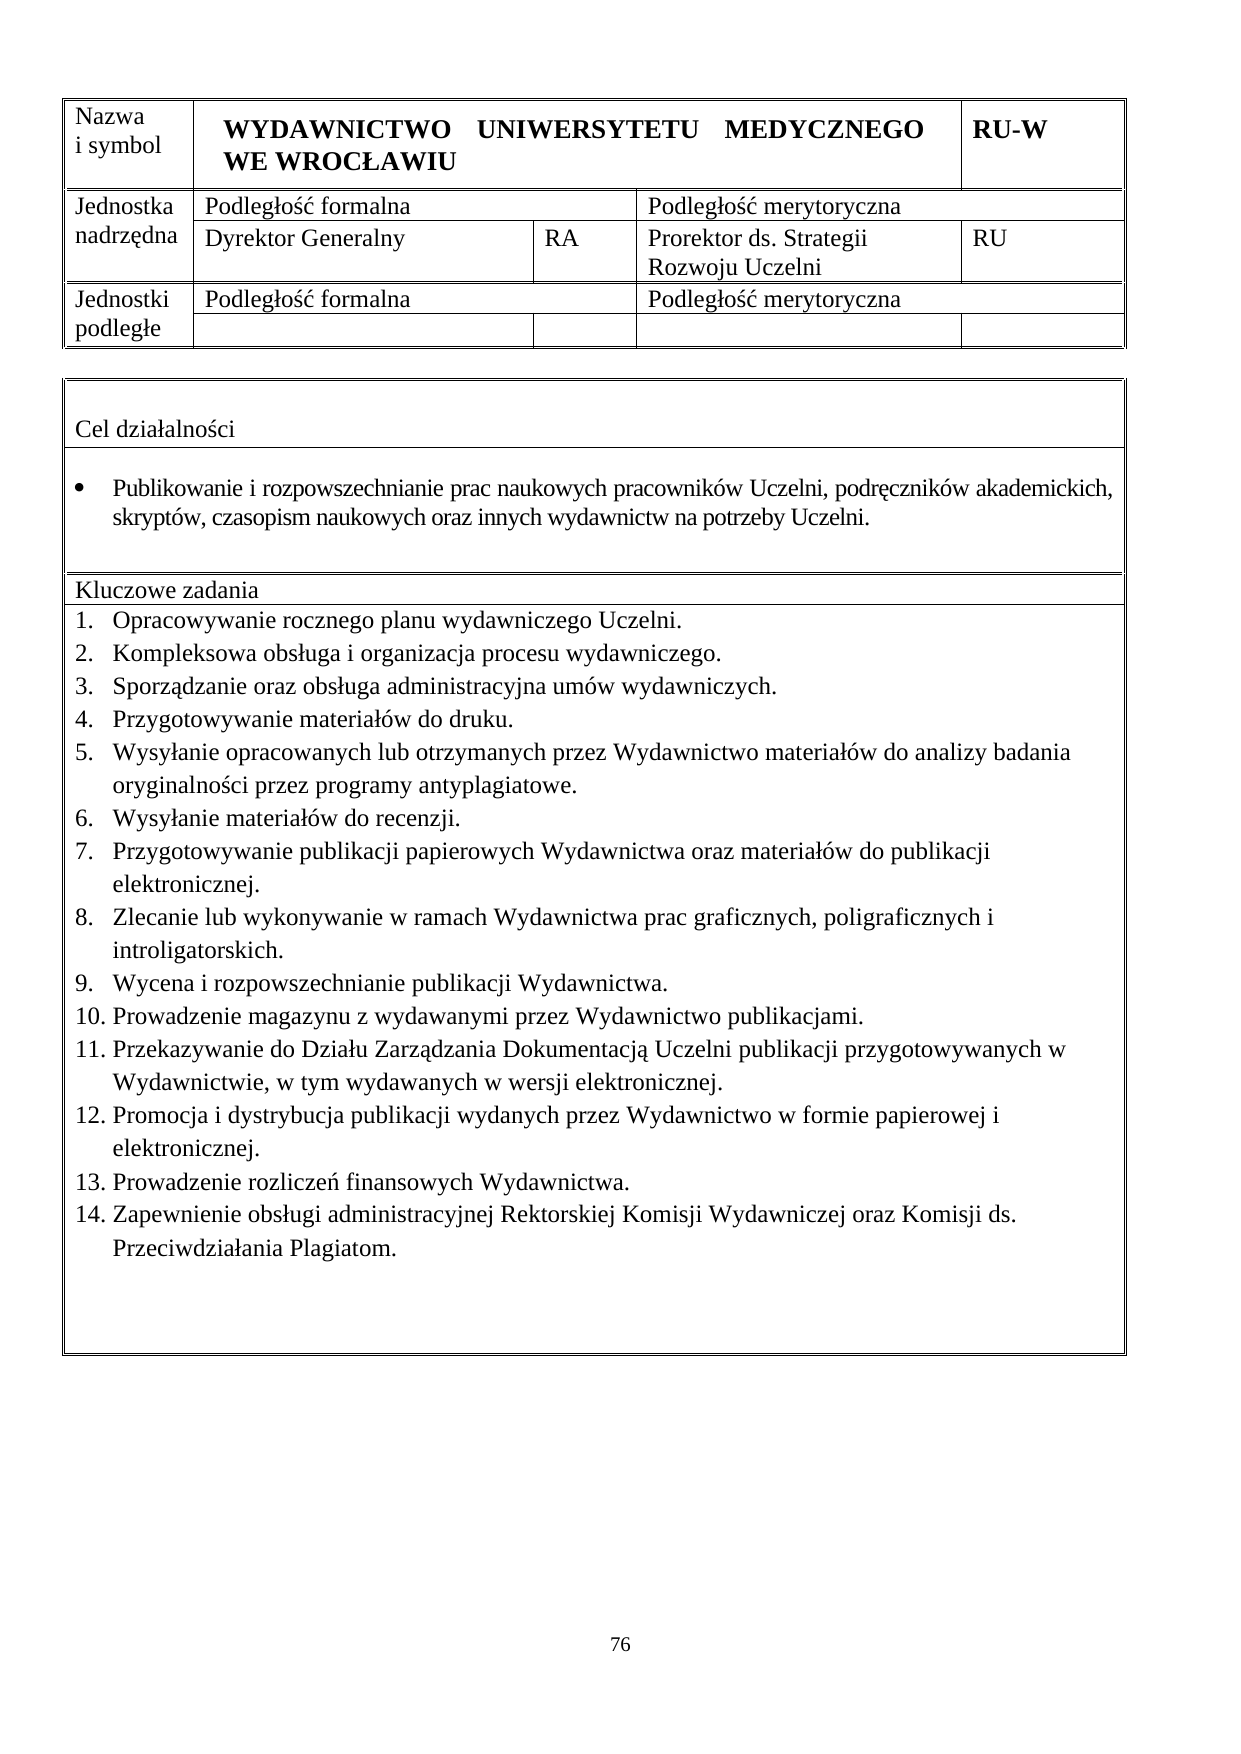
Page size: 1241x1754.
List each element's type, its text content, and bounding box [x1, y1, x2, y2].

table_cell Publikowanie i rozpowszechnianie prac naukowych pracowników Uczelni, podręczników akademickich, skryptów, czasopism naukowych oraz innych wydawnictw na potrzeby Uczelni. [65, 448, 1124, 572]
table_cell Opracowywanie rocznego planu wydawniczego Uczelni. Kompleksowa obsługa i organizacja procesu wydawniczego. Sporządzanie oraz obsługa administracyjna umów wydawniczych. Przygotowywanie materiałów do druku. Wysyłanie opracowanych lub otrzymanych przez Wydawnictwo materiałów do analizy badania oryginalności przez programy antyplagiatowe. Wysyłanie materiałów do recenzji. Przygotowywanie publikacji papierowych Wydawnictwa oraz materiałów do publikacji elektronicznej. Zlecanie lub wykonywanie w ramach Wydawnictwa prac graficznych, poligraficznych i introligatorskich. Wycena i rozpowszechnianie publikacji Wydawnictwa. Prowadzenie magazynu z wydawanymi przez Wydawnictwo publikacjami. Przekazywanie do Działu Zarządzania Dokumentacją Uczelni publikacji przygotowywanych w Wydawnictwie, w tym wydawanych w wersji elektronicznej. Promocja i dystrybucja publikacji wydanych przez Wydawnictwo w formie papierowej i elektronicznej. Prowadzenie rozliczeń finansowych Wydawnictwa. Zapewnienie obsługi administracyjnej Rektorskiej Komisji Wydawniczej oraz Komisji ds. Przeciwdziałania Plagiatom. [65, 605, 1124, 1353]
table_cell Cel działalności [64, 378, 1125, 447]
table_cell [962, 314, 1124, 346]
table_cell Dyrektor Generalny [194, 221, 533, 281]
table_cell [64, 346, 1125, 378]
table_cell RU [962, 221, 1124, 281]
table_cell Jednostka nadrzędna [64, 188, 193, 281]
table_header RU-W [962, 101, 1124, 188]
table_header WYDAWNICTWO UNIWERSYTETU MEDYCZNEGO WE WROCŁAWIU [194, 101, 961, 188]
table_header Nazwa i symbol [65, 101, 193, 188]
table_cell Podległość merytoryczna [637, 188, 1125, 220]
table_cell Prorektor ds. Strategii Rozwoju Uczelni [637, 221, 961, 281]
table_cell Podległość formalna [194, 191, 636, 220]
table_cell Podległość merytoryczna [637, 281, 1124, 313]
table_cell Podległość formalna [194, 284, 636, 313]
table_cell [534, 314, 636, 346]
table_cell Jednostki podległe [65, 281, 193, 346]
table_cell [194, 314, 533, 346]
table_cell [637, 314, 961, 346]
table_cell RA [534, 221, 636, 281]
table_cell Kluczowe zadania [64, 572, 1125, 604]
